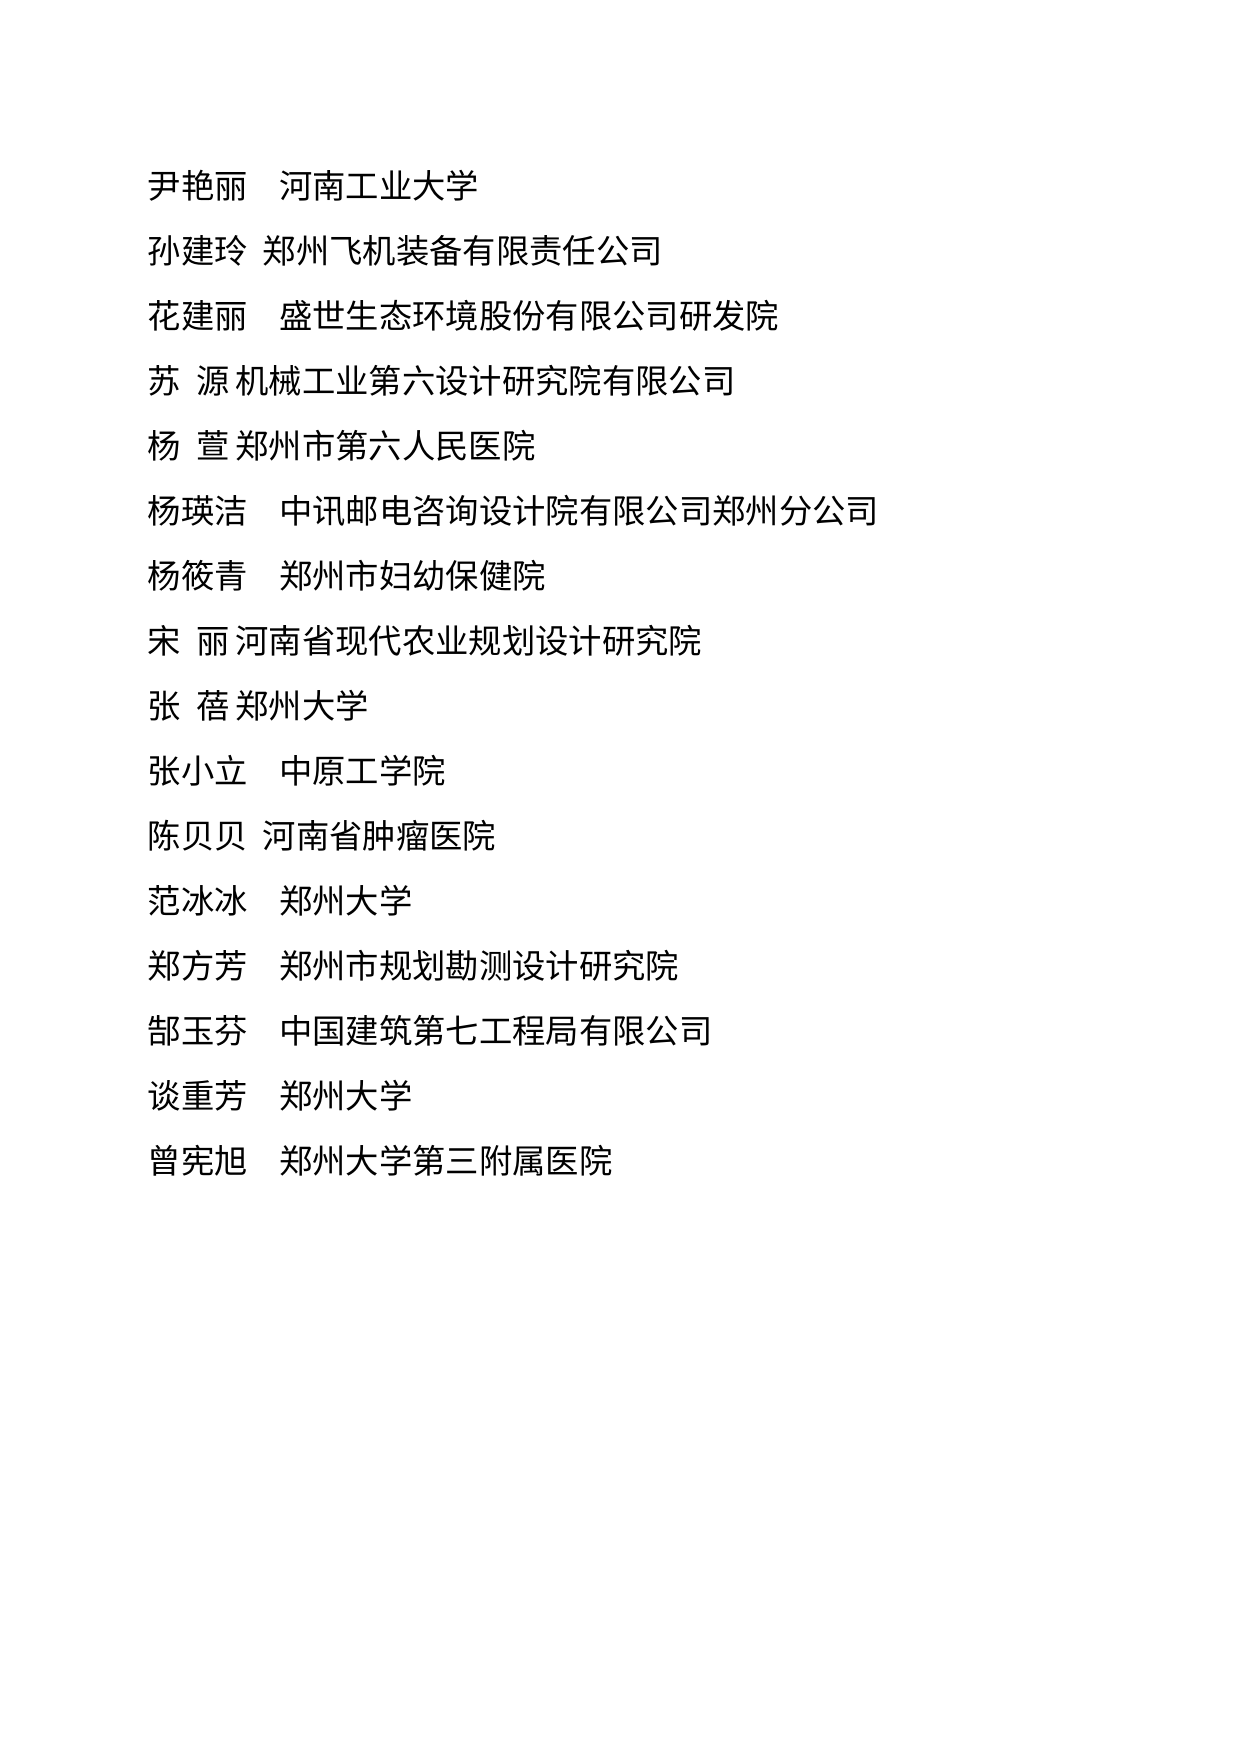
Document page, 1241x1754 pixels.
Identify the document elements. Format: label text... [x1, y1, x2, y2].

text 郜玉芬 中国建筑第七工程局有限公司 [148, 997, 1093, 1062]
text 陈贝贝 河南省肿瘤医院 [148, 802, 1093, 867]
text 杨瑛洁 中讯邮电咨询设计院有限公司郑州分公司 [148, 477, 1093, 542]
text 孙建玲 郑州飞机装备有限责任公司 [148, 217, 1093, 282]
text 张小立 中原工学院 [148, 737, 1093, 802]
text 杨 萱 郑州市第六人民医院 [148, 412, 1093, 477]
text 曾宪旭 郑州大学第三附属医院 [148, 1127, 1093, 1192]
text 郑方芳 郑州市规划勘测设计研究院 [148, 932, 1093, 997]
text 范冰冰 郑州大学 [148, 867, 1093, 932]
text 宋 丽 河南省现代农业规划设计研究院 [148, 607, 1093, 672]
text 苏 源 机械工业第六设计研究院有限公司 [148, 347, 1093, 412]
text 谈重芳 郑州大学 [148, 1062, 1093, 1127]
text 花建丽 盛世生态环境股份有限公司研发院 [148, 282, 1093, 347]
text 张 蓓 郑州大学 [148, 672, 1093, 737]
text 杨筱青 郑州市妇幼保健院 [148, 542, 1093, 607]
text 尹艳丽 河南工业大学 [148, 152, 1093, 217]
